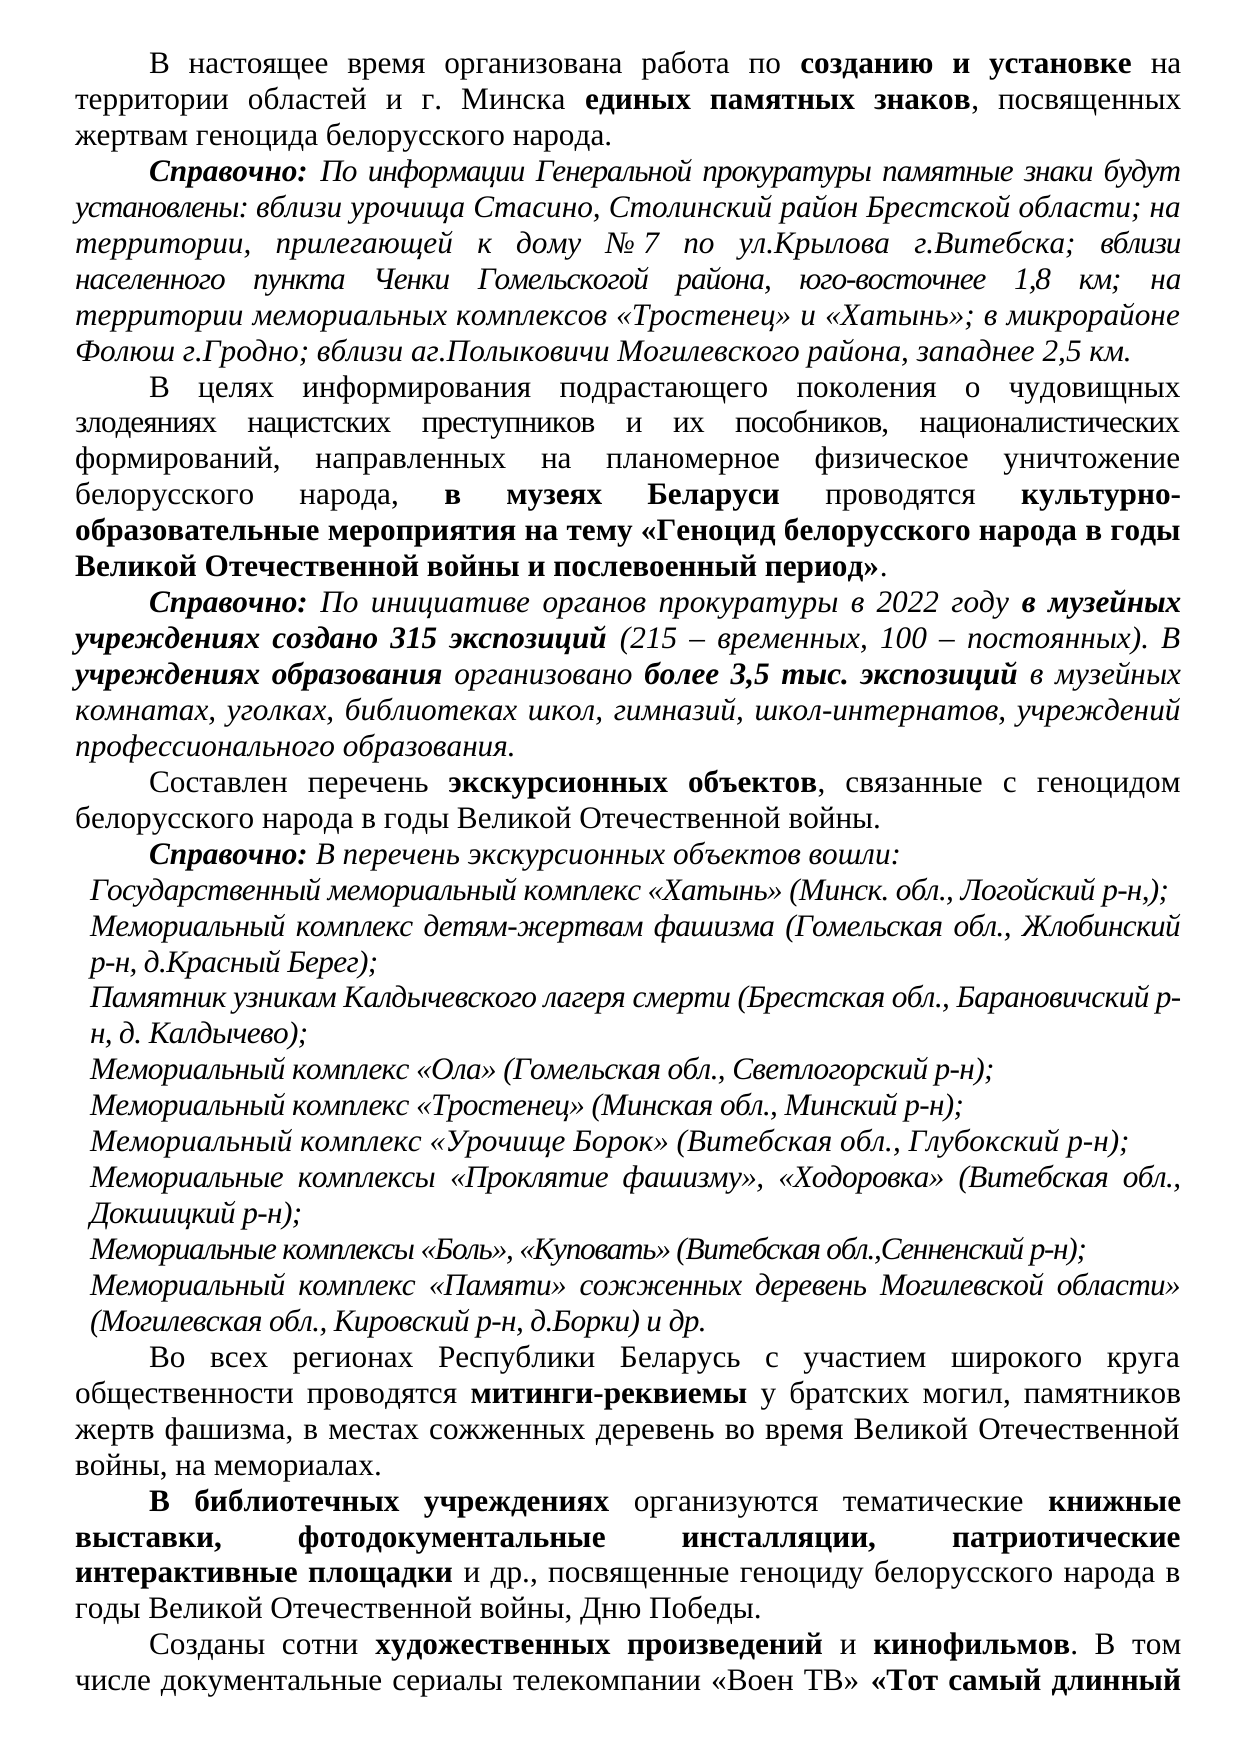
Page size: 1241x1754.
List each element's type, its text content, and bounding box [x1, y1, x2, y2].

text Мемориальный комплекс «Памяти» сожженных деревень Могилевской области» (Могилевская обл., Кировский р-н, д.Борки) и др. [90, 1266, 1181, 1338]
text Мемориальный комплекс «Тростенец» (Минская обл., Минский р-н); [90, 1087, 1181, 1122]
text Государственный мемориальный комплекс «Хатынь» (Минск. обл., Логойский р-н,); [90, 871, 1181, 907]
text Справочно: В перечень экскурсионных объектов вошли: [75, 835, 1181, 871]
text Составлен перечень экскурсионных объектов, связанные с геноцидом белорусского народа в годы Великой Отечественной войны. [75, 763, 1181, 835]
text Мемориальные комплексы «Боль», «Куповать» (Витебская обл.,Сенненский р-н); [90, 1230, 1181, 1266]
text В настоящее время организована работа по созданию и установке на территории областей и г. Минска единых памятных знаков, посвященных жертвам геноцида белорусского народа. [75, 44, 1181, 152]
text Справочно: По инициативе органов прокуратуры в 2022 году в музейных учреждениях создано 315 экспозиций (215 – временных, 100 – постоянных). В учреждениях образования организовано более 3,5 тыс. экспозиций в музейных комнатах, уголках, библиотеках школ, гимназий, школ-интернатов, учреждений профессионального образования. [75, 583, 1181, 763]
text В целях информирования подрастающего поколения о чудовищных злодеяниях нацистских преступников и их пособников, националистических формирований, направленных на планомерное физическое уничтожение белорусского народа, в музеях Беларуси проводятся культурно-образовательные мероприятия на тему «Геноцид белорусского народа в годы Великой Отечественной войны и послевоенный период». [75, 368, 1181, 583]
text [75, 1626, 1181, 1697]
text Мемориальные комплексы «Проклятие фашизму», «Ходоровка» (Витебская обл., Докшицкий р-н); [90, 1158, 1181, 1230]
text Мемориальный комплекс детям-жертвам фашизма (Гомельская обл., Жлобинский р-н, д.Красный Берег); [90, 907, 1181, 979]
text Памятник узникам Калдычевского лагеря смерти (Брестская обл., Барановичский р-н, д. Калдычево); [90, 979, 1181, 1051]
text Во всех регионах Республики Беларусь с участием широкого круга общественности проводятся митинги-реквиемы у братских могил, памятников жертв фашизма, в местах сожженных деревень во время Великой Отечественной войны, на мемориалах. [75, 1338, 1181, 1482]
text Мемориальный комплекс «Урочище Борок» (Витебская обл., Глубокский р-н); [90, 1122, 1181, 1158]
text В библиотечных учреждениях организуются тематические книжные выставки, фотодокументальные инсталляции, патриотические интерактивные площадки и др., посвященные геноциду белорусского народа в годы Великой Отечественной войны, Дню Победы. [75, 1482, 1181, 1626]
text Мемориальный комплекс «Ола» (Гомельская обл., Светлогорский р-н); [90, 1051, 1181, 1087]
text Справочно: По информации Генеральной прокуратуры памятные знаки будут установлены: вблизи урочища Стасино, Столинский район Брестской области; на территории, прилегающей к дому № 7 по ул.Крылова г.Витебска; вблизи населенного пункта Ченки Гомельскогой района, юго-восточнее 1,8 км; на территории мемориальных комплексов «Тростенец» и «Хатынь»; в микрорайоне Фолюш г.Гродно; вблизи аг.Полыковичи Могилевского района, западнее 2,5 км. [75, 152, 1181, 368]
